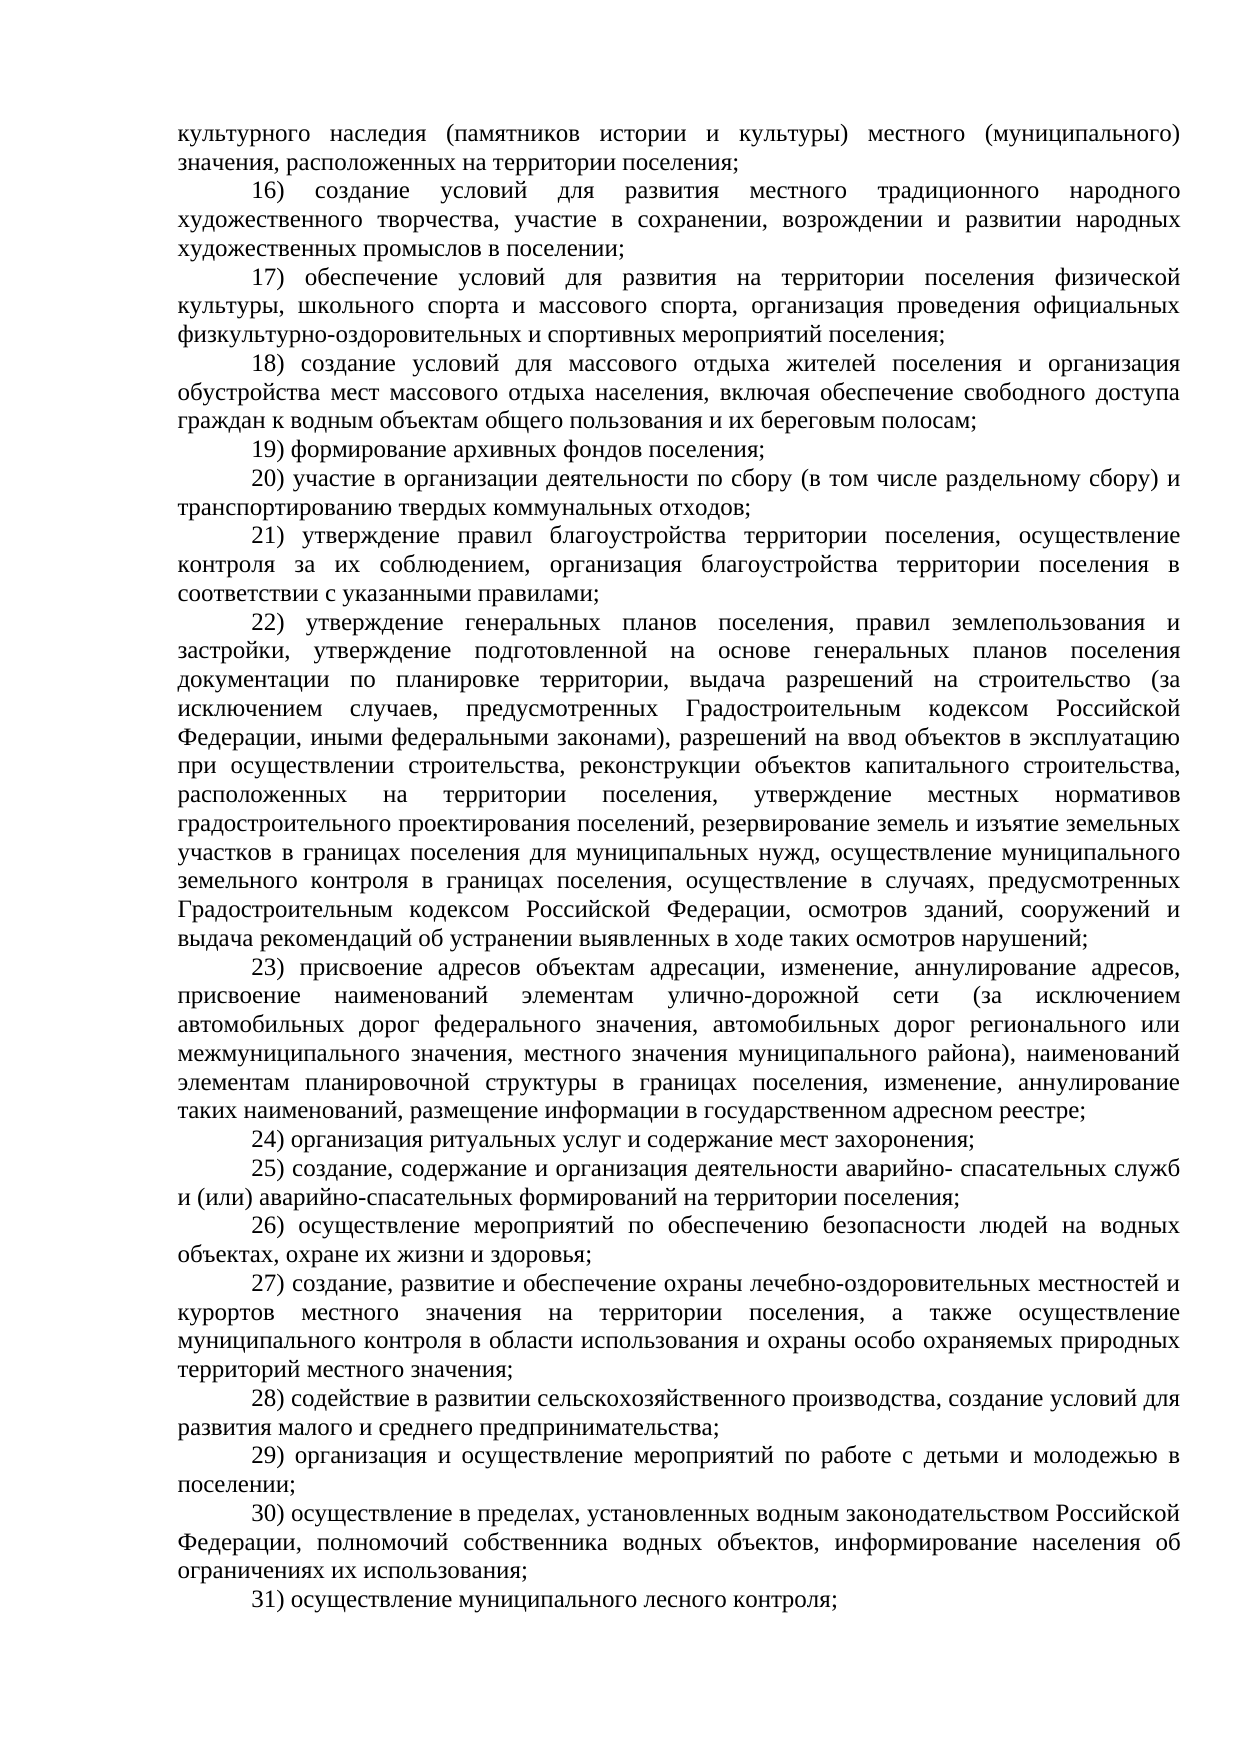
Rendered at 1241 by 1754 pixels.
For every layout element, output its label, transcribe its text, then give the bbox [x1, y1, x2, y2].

text 27) создание, развитие и обеспечение охраны лечебно-оздоровительных местностей и курортов местного значения на территории поселения, а также осуществление муниципального контроля в области использования и охраны особо охраняемых природных территорий местного значения; [177, 1268, 1181, 1383]
text 21) утверждение правил благоустройства территории поселения, осуществление контроля за их соблюдением, организация благоустройства территории поселения в соответствии с указанными правилами; [177, 521, 1181, 607]
text 23) присвоение адресов объектам адресации, изменение, аннулирование адресов, присвоение наименований элементам улично-дорожной сети (за исключением автомобильных дорог федерального значения, автомобильных дорог регионального или межмуниципального значения, местного значения муниципального района), наименований элементам планировочной структуры в границах поселения, изменение, аннулирование таких наименований, размещение информации в государственном адресном реестре; [177, 952, 1181, 1124]
text 16) создание условий для развития местного традиционного народного художественного творчества, участие в сохранении, возрождении и развитии народных художественных промыслов в поселении; [177, 176, 1181, 262]
text 22) утверждение генеральных планов поселения, правил землепользования и застройки, утверждение подготовленной на основе генеральных планов поселения документации по планировке территории, выдача разрешений на строительство (за исключением случаев, предусмотренных Градостроительным кодексом Российской Федерации, иными федеральными законами), разрешений на ввод объектов в эксплуатацию при осуществлении строительства, реконструкции объектов капитального строительства, расположенных на территории поселения, утверждение местных нормативов градостроительного проектирования поселений, резервирование земель и изъятие земельных участков в границах поселения для муниципальных нужд, осуществление муниципального земельного контроля в границах поселения, осуществление в случаях, предусмотренных Градостроительным кодексом Российской Федерации, осмотров зданий, сооружений и выдача рекомендаций об устранении выявленных в ходе таких осмотров нарушений; [177, 607, 1181, 952]
text 20) участие в организации деятельности по сбору (в том числе раздельному сбору) и транспортированию твердых коммунальных отходов; [177, 463, 1181, 521]
text 17) обеспечение условий для развития на территории поселения физической культуры, школьного спорта и массового спорта, организация проведения официальных физкультурно-оздоровительных и спортивных мероприятий поселения; [177, 262, 1181, 348]
text 19) формирование архивных фондов поселения; [177, 434, 1181, 463]
text 26) осуществление мероприятий по обеспечению безопасности людей на водных объектах, охране их жизни и здоровья; [177, 1211, 1181, 1268]
text 25) создание, содержание и организация деятельности аварийно- спасательных служб и (или) аварийно-спасательных формирований на территории поселения; [177, 1153, 1181, 1211]
text 24) организация ритуальных услуг и содержание мест захоронения; [177, 1124, 1181, 1153]
text 30) осуществление в пределах, установленных водным законодательством Российской Федерации, полномочий собственника водных объектов, информирование населения об ограничениях их использования; [177, 1498, 1181, 1584]
text 31) осуществление муниципального лесного контроля; [177, 1584, 1181, 1613]
text 18) создание условий для массового отдыха жителей поселения и организация обустройства мест массового отдыха населения, включая обеспечение свободного доступа граждан к водным объектам общего пользования и их береговым полосам; [177, 348, 1181, 434]
text 28) содействие в развитии сельскохозяйственного производства, создание условий для развития малого и среднего предпринимательства; [177, 1383, 1181, 1441]
text 29) организация и осуществление мероприятий по работе с детьми и молодежью в поселении; [177, 1441, 1181, 1498]
